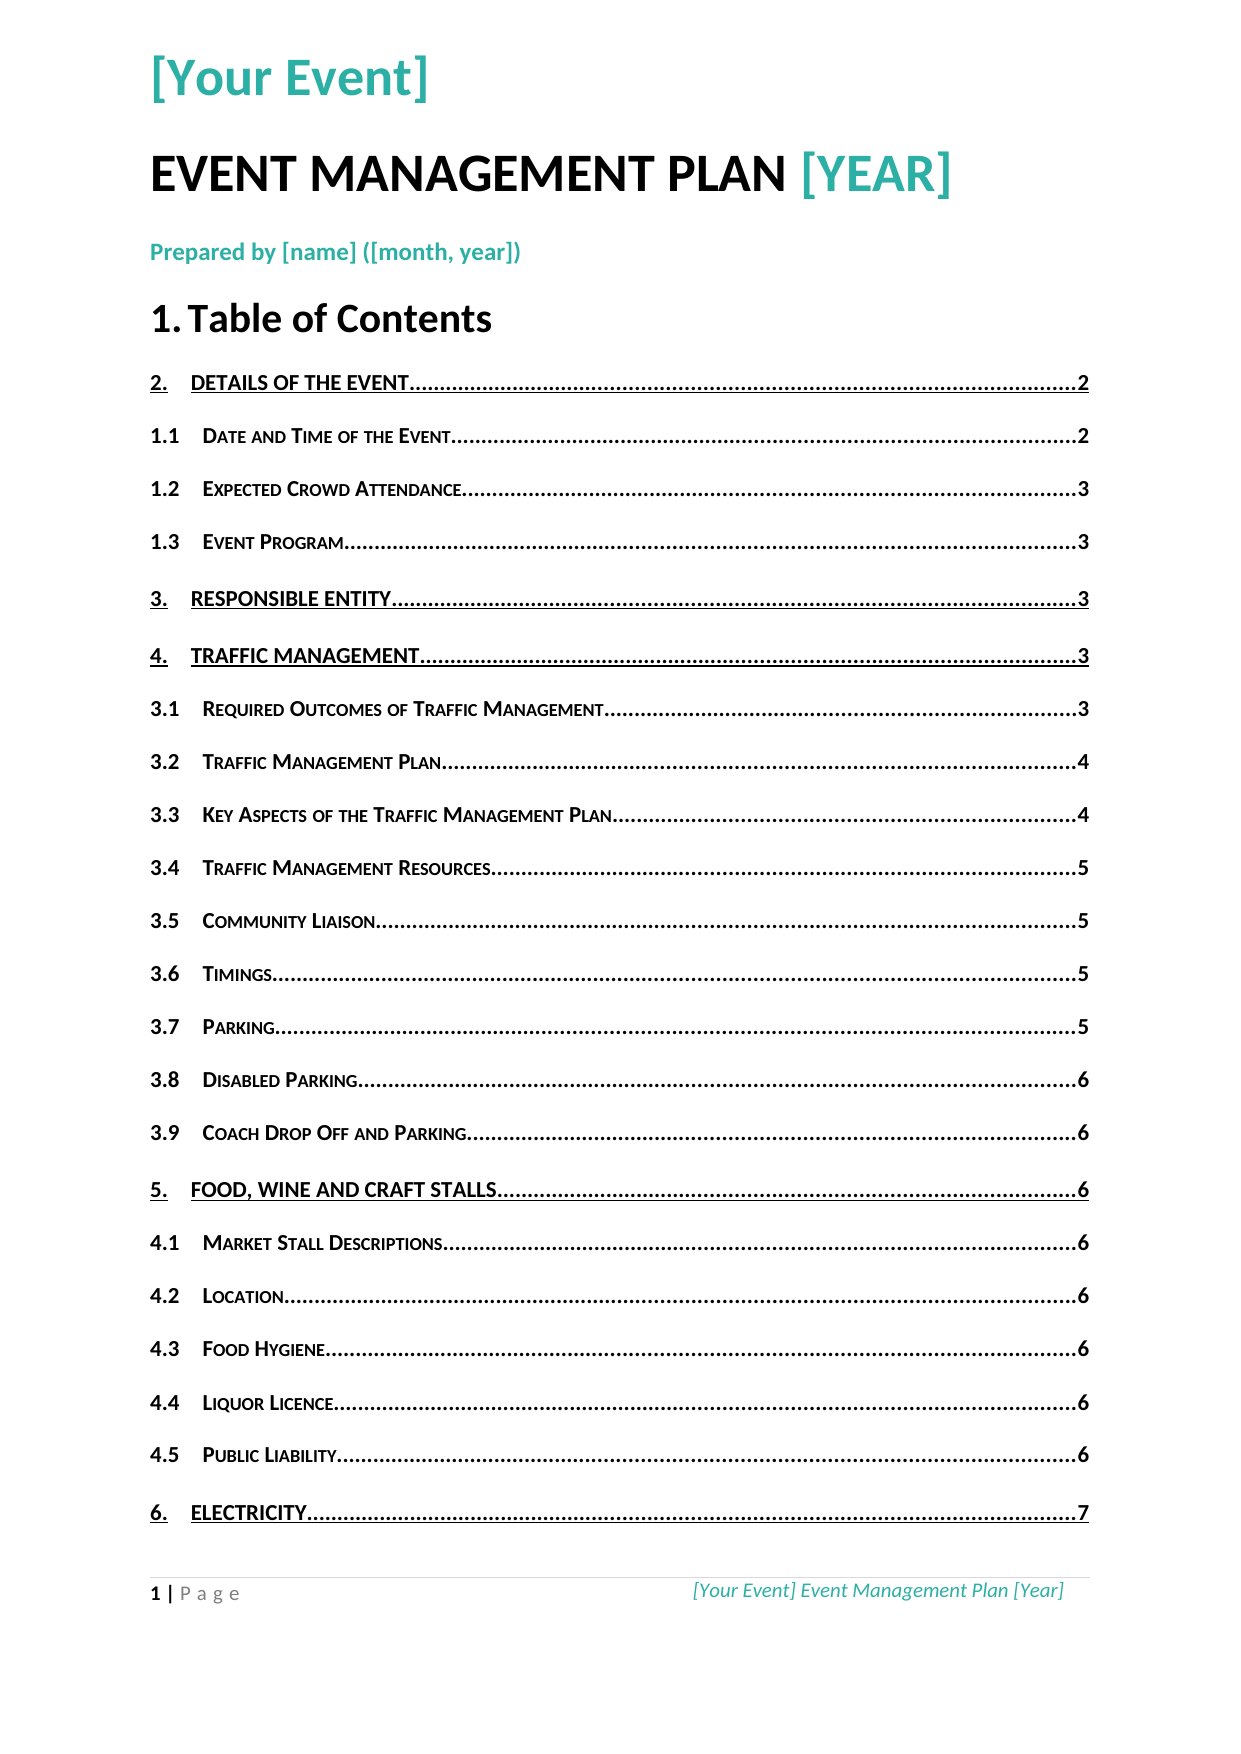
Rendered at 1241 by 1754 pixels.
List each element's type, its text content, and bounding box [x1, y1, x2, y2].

text EVENT MANAGEMENT PLAN [YEAR] [150, 139, 1090, 205]
text [Your Event] [150, 42, 1090, 108]
text Prepared by [name] ([month, year]) [150, 236, 1090, 267]
